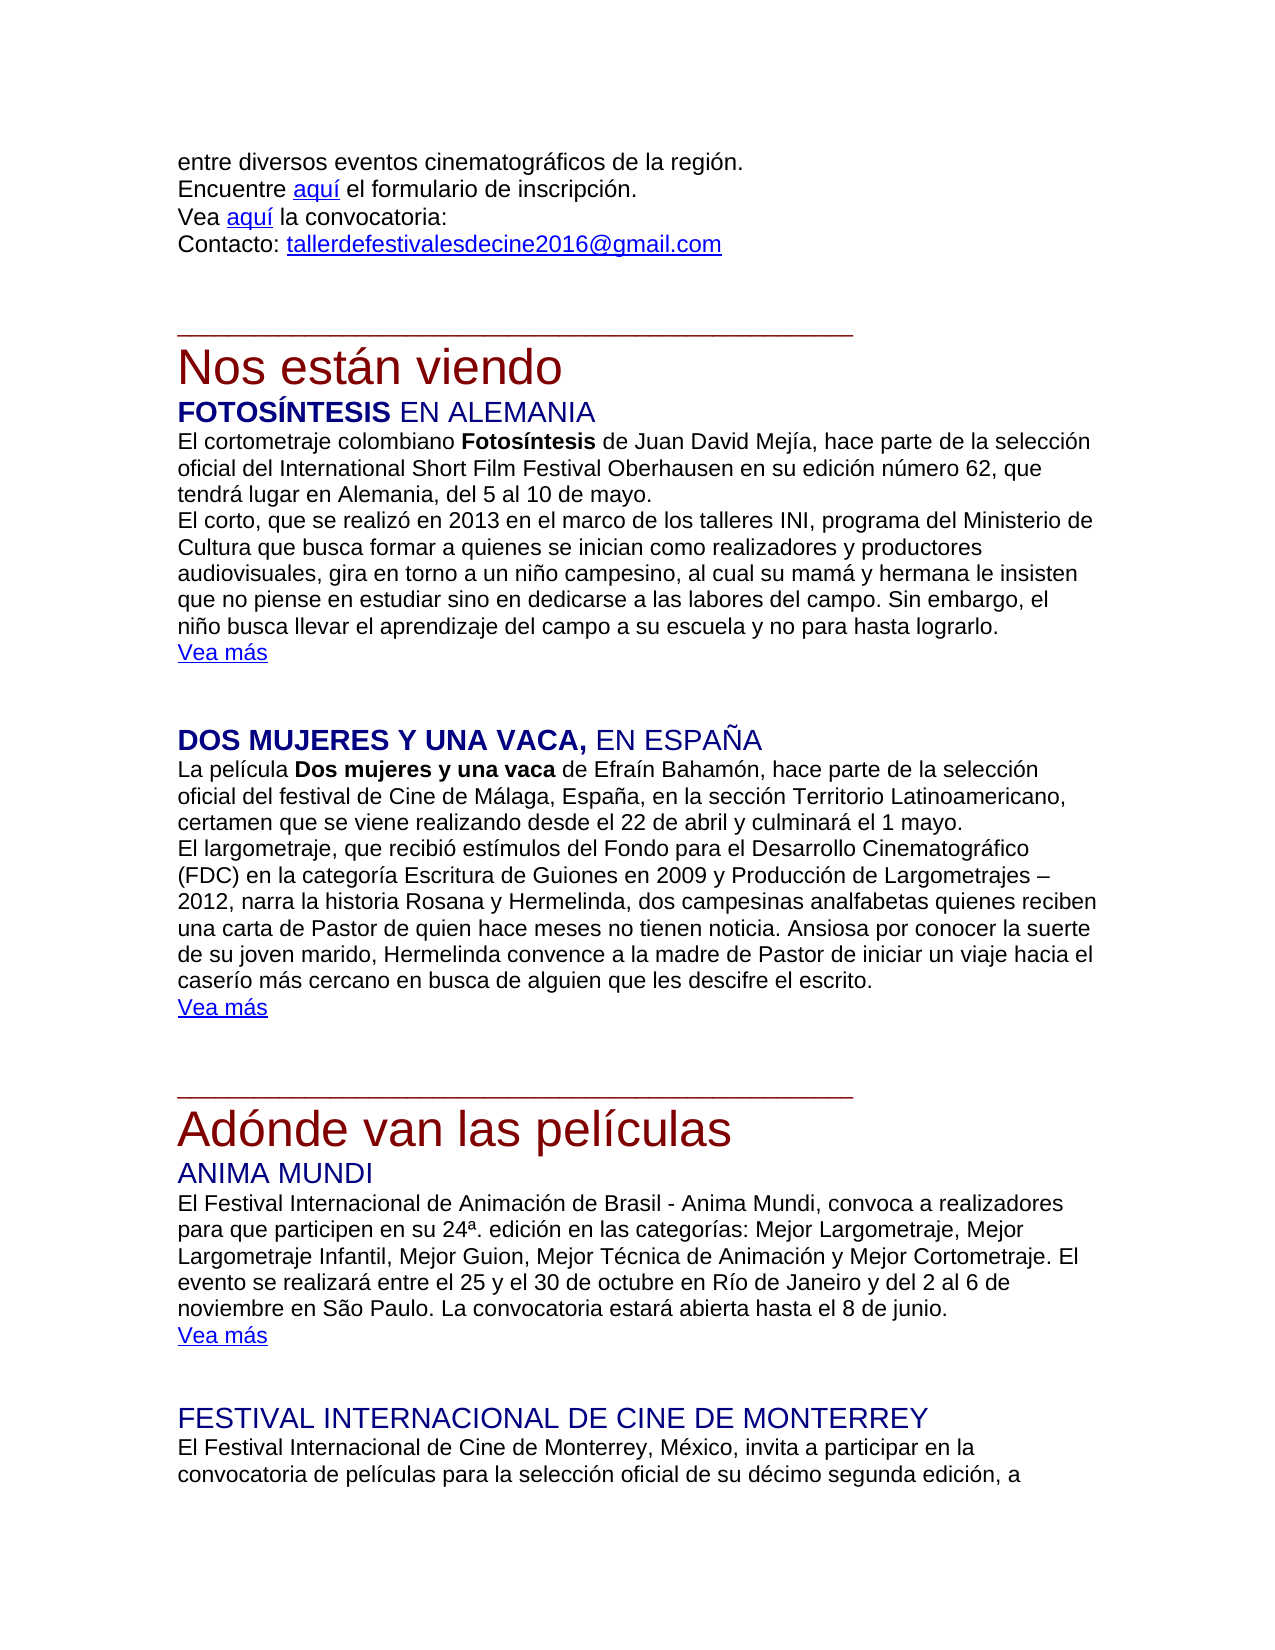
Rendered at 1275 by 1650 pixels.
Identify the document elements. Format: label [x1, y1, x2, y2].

text [177, 148, 1098, 1487]
